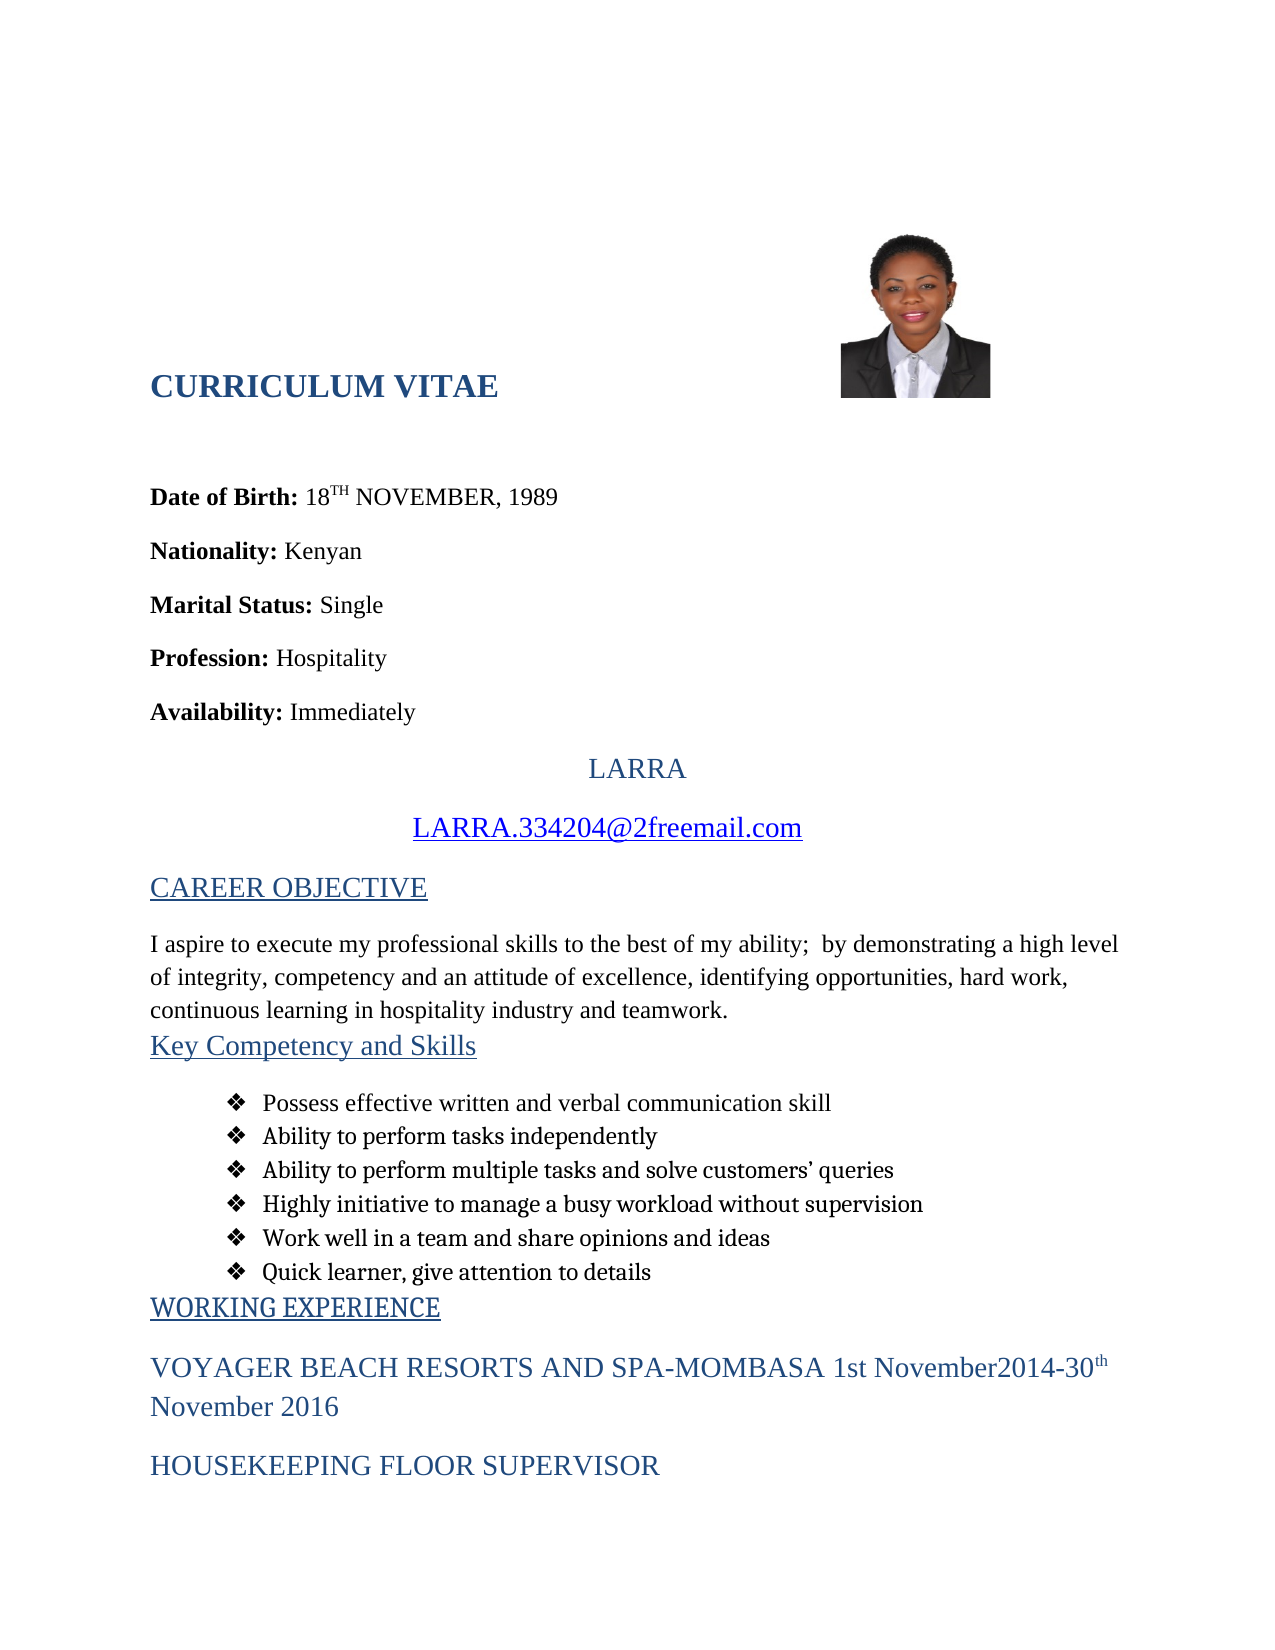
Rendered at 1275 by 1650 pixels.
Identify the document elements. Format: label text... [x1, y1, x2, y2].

text Nationality: Kenyan [150, 536, 1125, 564]
list Highly initiative to manage a busy workload without supervision [225, 1189, 1125, 1219]
list Work well in a team and share opinions and ideas [225, 1223, 1125, 1253]
text Profession: Hospitality [150, 643, 1125, 672]
list Ability to perform tasks independently [225, 1121, 1125, 1151]
text Date of Birth: 18TH NOVEMBER, 1989 [150, 482, 1125, 511]
list Ability to perform multiple tasks and solve customers’ queries [225, 1155, 1125, 1185]
text Availability: Immediately [150, 697, 1125, 726]
text LARRA [150, 751, 1125, 785]
list Possess effective written and verbal communication skill [225, 1088, 1125, 1117]
list Quick learner, give attention to details [225, 1257, 1125, 1287]
text LARRA.334204@2freemail.com [150, 811, 1125, 844]
text VOYAGER BEACH RESORTS AND SPA-MOMBASA 1st November2014-30th November 2016 [150, 1351, 1125, 1423]
text CURRICULUM VITAE [150, 227, 1125, 404]
text Key Competency and Skills [150, 1028, 1125, 1062]
text HOUSEKEEPING FLOOR SUPERVISOR [150, 1448, 1125, 1482]
picture [840, 227, 991, 398]
text CAREER OBJECTIVE [150, 870, 1125, 903]
text Marital Status: Single [150, 590, 1125, 618]
text I aspire to execute my professional skills to the best of my ability; by demonstrating a high level of integrity, competency and an attitude of excellence, identifying opportunities, hard work, continuous learning in hospitality industry and teamwork. [150, 929, 1125, 1024]
text WORKING EXPERIENCE [150, 1291, 1125, 1325]
